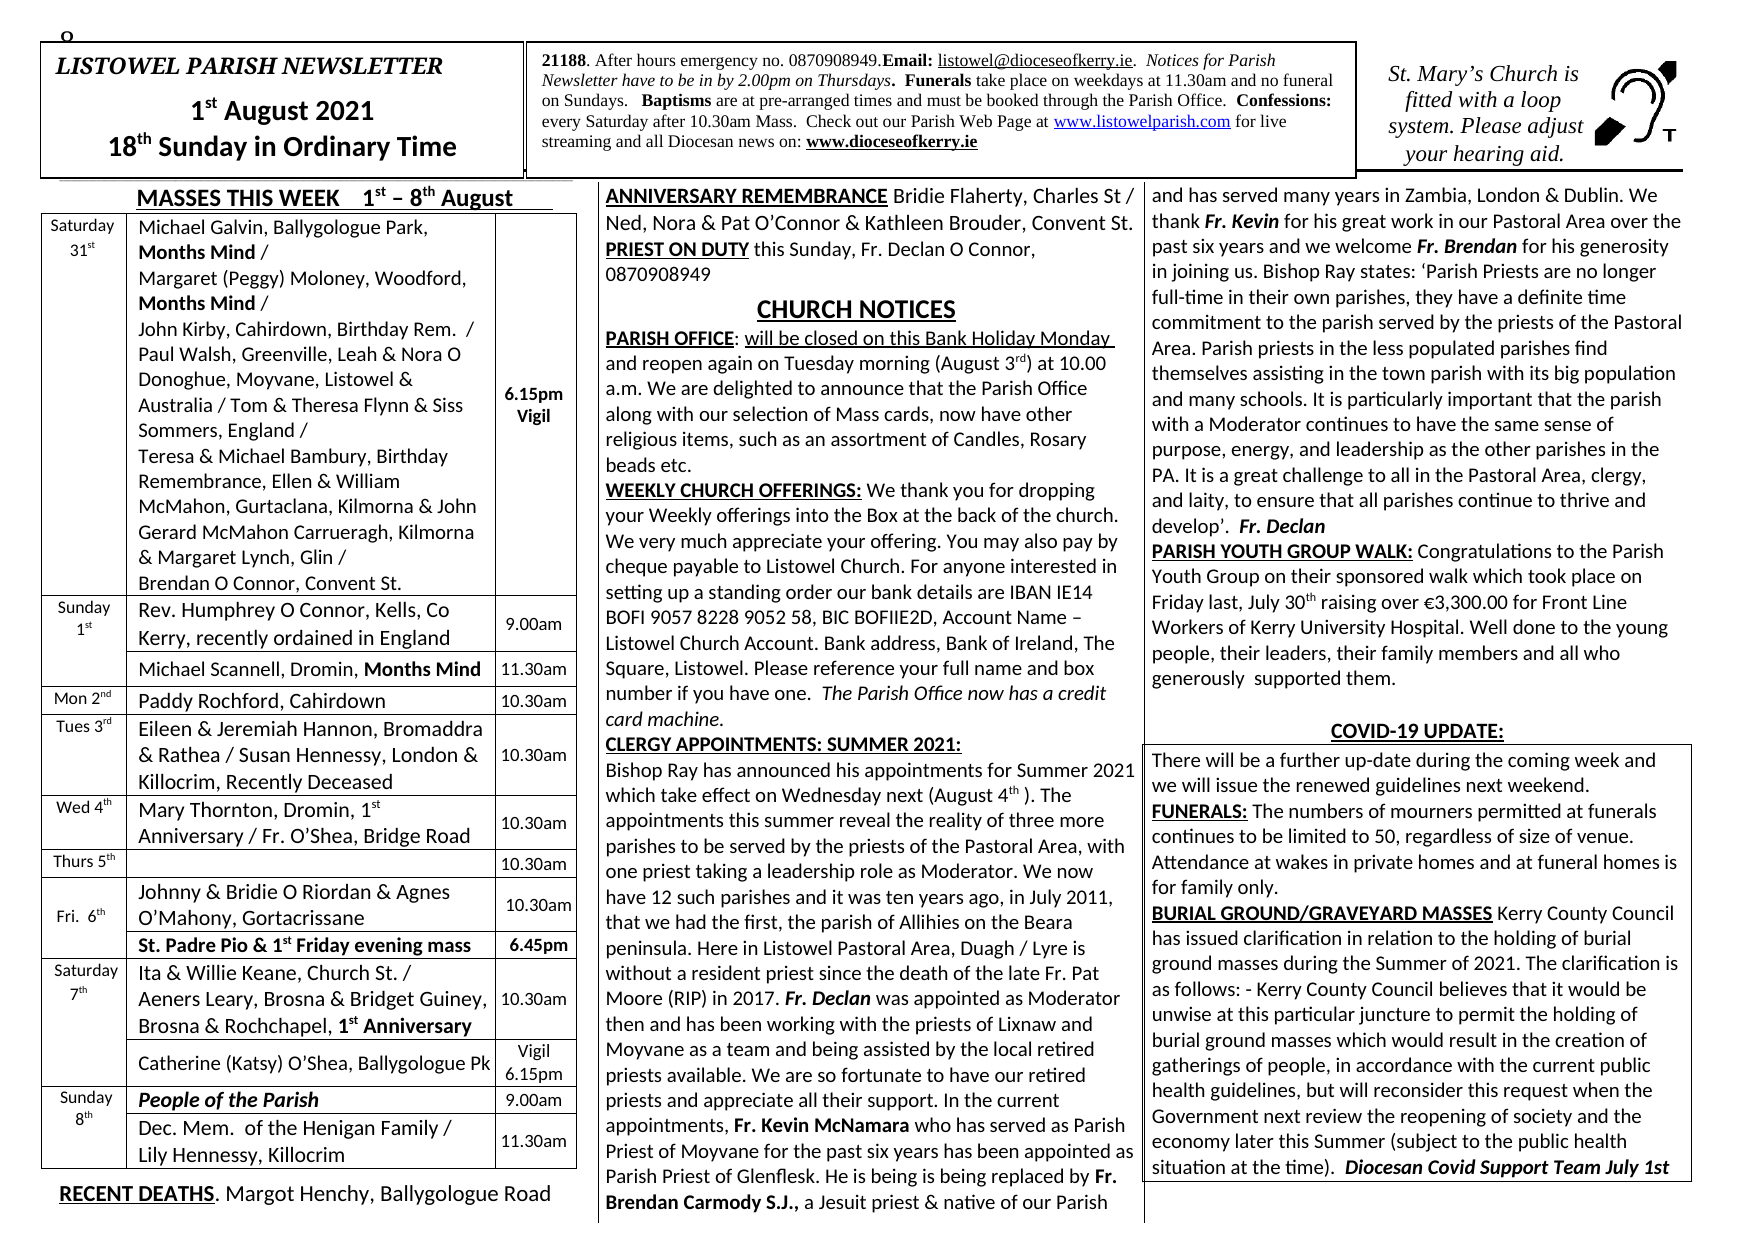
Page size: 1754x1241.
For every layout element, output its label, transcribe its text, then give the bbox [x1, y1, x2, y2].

text MASSES THIS WEEK 1st – 8th August [59, 182, 591, 213]
text Bishop Ray has announced his appointments for Summer 2021 which take effect on Wednesday next (August 4th ). The appointments this summer reveal the reality of three more parishes to be served by the priests of the Pastoral Area, with one priest taking a leadership role as Moderator. We now have 12 such parishes and it was ten years ago, in July 2011, that we had the first, the parish of Allihies on the Beara peninsula. Here in Listowel Pastoral Area, Duagh / Lyre is without a resident priest since the death of the late Fr. Pat Moore (RIP) in 2017. Fr. Declan was appointed as Moderator then and has been working with the priests of Lixnaw and Moyvane as a team and being assisted by the local retired priests available. We are so fortunate to have our retired priests and appreciate all their support. In the current appointments, Fr. Kevin McNamara who has served as Parish Priest of Moyvane for the past six years has been appointed as Parish Priest of Glenflesk. He is being is being replaced by Fr. Brendan Carmody S.J., a Jesuit priest & native of our Parish and has served many years in Zambia, London & Dublin. We thank Fr. Kevin for his great work in our Pastoral Area over the past six years and we welcome Fr. Brendan for his generosity in joining us. Bishop Ray states: ‘Parish Priests are no longer full-time in their own parishes, they have a definite time commitment to the parish served by the priests of the Pastoral Area. Parish priests in the less populated parishes find themselves assisting in the town parish with its big population and many schools. It is particularly important that the parish with a Moderator continues to have the same sense of purpose, energy, and leadership as the other parishes in the PA. It is a great challenge to all in the Pastoral Area, clergy, and laity, to ensure that all parishes continue to thrive and develop’. Fr. Declan [605, 757, 1137, 1214]
subtitle 8 [59, 24, 1683, 59]
table_cell Johnny & Bridie O Riordan & Agnes O’Mahony, Gortacrissane [127, 878, 495, 931]
text system. Please adjust [1357, 112, 1683, 139]
table_cell Dec. Mem. of the Henigan Family / Lily Hennessy, Killocrim [127, 1114, 495, 1168]
table_cell Catherine (Katsy) O’Shea, Ballygologue Pk [127, 1040, 495, 1086]
text ANNIVERSARY REMEMBRANCE Bridie Flaherty, Charles St / Ned, Nora & Pat O’Connor & Kathleen Brouder, Convent St. [605, 182, 1137, 236]
text CLERGY APPOINTMENTS: SUMMER 2021: [605, 731, 1137, 757]
table_cell Wed 4th [42, 796, 126, 849]
table_cell Eileen & Jeremiah Hannon, Bromaddra & Rathea / Susan Hennessy, London & Killocrim, Recently Deceased [127, 715, 495, 795]
table_cell Michael Scannell, Dromin, Months Mind [127, 652, 495, 686]
text your hearing aid. [1357, 139, 1683, 169]
table_cell 11.30am [496, 652, 576, 686]
text There will be a further up-date during the coming week and we will issue the renewed guidelines next weekend. [1145, 745, 1691, 798]
text RECENT DEATHS. Margot Henchy, Ballygologue Road [59, 1179, 591, 1207]
table_cell 10.30am [496, 687, 576, 714]
table_cell 10.30am [496, 878, 576, 931]
text BURIAL GROUND/GRAVEYARD MASSES Kerry County Council has issued clarification in relation to the holding of burial ground masses during the Summer of 2021. The clarification is as follows: - Kerry County Council believes that it would be unwise at this particular juncture to permit the holding of burial ground masses which would result in the creation of gatherings of people, in accordance with the current public health guidelines, but will reconsider this request when the Government next review the reopening of society and the economy later this Summer (subject to the public health situation at the time). Diocesan Covid Support Team July 1st [1145, 897, 1691, 1181]
table_cell 9.00am [496, 1087, 576, 1113]
text St. Mary’s Church is [1357, 59, 1683, 86]
table_cell 10.30am [496, 959, 576, 1039]
table_header Saturday 31st [42, 214, 126, 595]
table_cell Mon 2nd [42, 687, 126, 714]
table_cell Sunday 8th [42, 1087, 126, 1168]
table_cell St. Padre Pio & 1st Friday evening mass [127, 932, 495, 958]
text COVID-19 UPDATE: [1152, 717, 1683, 744]
table_header 6.15pm Vigil [496, 214, 576, 595]
table_cell Sunday 1st [42, 596, 126, 686]
text FUNERALS: The numbers of mourners permitted at funerals continues to be limited to 50, regardless of size of venue. Attendance at wakes in private homes and at funeral homes is for family only. [1152, 798, 1683, 897]
table_cell Fri. 6th [42, 878, 126, 958]
table_cell Tues 3rd [42, 715, 126, 795]
table_cell 6.45pm [496, 932, 576, 958]
table_cell Saturday 7th [42, 959, 126, 1086]
table_cell 11.30am [496, 1114, 576, 1168]
table_cell People of the Parish [127, 1087, 495, 1113]
text WEEKLY CHURCH OFFERINGS: We thank you for dropping your Weekly offerings into the Box at the back of the church. We very much appreciate your offering. You may also pay by cheque payable to Listowel Church. For anyone interested in setting up a standing order our bank details are IBAN IE14 BOFI 9057 8228 9052 58, BIC BOFIIE2D, Account Name – Listowel Church Account. Bank address, Bank of Ireland, The Square, Listowel. Please reference your full name and box number if you have one. The Parish Office now has a credit card machine. [605, 477, 1137, 731]
table_cell Ita & Willie Keane, Church St. / Aeners Leary, Brosna & Bridget Guiney, Brosna & Rochchapel, 1st Anniversary [127, 959, 495, 1039]
table_cell Thurs 5th [42, 850, 126, 877]
table_cell Paddy Rochford, Cahirdown [127, 687, 495, 714]
text PARISH YOUTH GROUP WALK: Congratulations to the Parish Youth Group on their sponsored walk which took place on Friday last, July 30th raising over €3,300.00 for Front Line Workers of Kerry University Hospital. Well done to the young people, their leaders, their family members and all who generously supported them. [1152, 538, 1683, 691]
table_cell Vigil 6.15pm [496, 1040, 576, 1086]
table_cell 9.00am [496, 596, 576, 651]
table_cell Mary Thornton, Dromin, 1st Anniversary / Fr. O’Shea, Bridge Road [127, 796, 495, 849]
text CHURCH NOTICES [599, 292, 1137, 325]
table_cell 10.30am [496, 715, 576, 795]
table_cell 10.30am [496, 796, 576, 849]
text fitted with a loop [1357, 86, 1683, 112]
text PARISH OFFICE: will be closed on this Bank Holiday Monday and reopen again on Tuesday morning (August 3rd) at 10.00 a.m. We are delighted to announce that the Parish Office along with our selection of Mass cards, now have other religious items, such as an assortment of Candles, Rosary beads etc. [605, 325, 1137, 477]
table_header Michael Galvin, Ballygologue Park, Months Mind / Margaret (Peggy) Moloney, Woodford, Months Mind / John Kirby, Cahirdown, Birthday Rem. / Paul Walsh, Greenville, Leah & Nora O Donoghue, Moyvane, Listowel & Australia / Tom & Theresa Flynn & Siss Sommers, England / Teresa & Michael Bambury, Birthday Remembrance, Ellen & William McMahon, Gurtaclana, Kilmorna & John Gerard McMahon Carrueragh, Kilmorna & Margaret Lynch, Glin / Brendan O Connor, Convent St. [127, 214, 495, 595]
table_cell 10.30am [496, 850, 576, 877]
text Bishop Ray has announced his appointments for Summer 2021 which take effect on Wednesday next (August 4th ). The appointments this summer reveal the reality of three more parishes to be served by the priests of the Pastoral Area, with one priest taking a leadership role as Moderator. We now have 12 such parishes and it was ten years ago, in July 2011, that we had the first, the parish of Allihies on the Beara peninsula. Here in Listowel Pastoral Area, Duagh / Lyre is without a resident priest since the death of the late Fr. Pat Moore (RIP) in 2017. Fr. Declan was appointed as Moderator then and has been working with the priests of Lixnaw and Moyvane as a team and being assisted by the local retired priests available. We are so fortunate to have our retired priests and appreciate all their support. In the current appointments, Fr. Kevin McNamara who has served as Parish Priest of Moyvane for the past six years has been appointed as Parish Priest of Glenflesk. He is being is being replaced by Fr. Brendan Carmody S.J., a Jesuit priest & native of our Parish and has served many years in Zambia, London & Dublin. We thank Fr. Kevin for his great work in our Pastoral Area over the past six years and we welcome Fr. Brendan for his generosity in joining us. Bishop Ray states: ‘Parish Priests are no longer full-time in their own parishes, they have a definite time commitment to the parish served by the priests of the Pastoral Area. Parish priests in the less populated parishes find themselves assisting in the town parish with its big population and many schools. It is particularly important that the parish with a Moderator continues to have the same sense of purpose, energy, and leadership as the other parishes in the PA. It is a great challenge to all in the Pastoral Area, clergy, and laity, to ensure that all parishes continue to thrive and develop’. Fr. Declan [1152, 182, 1683, 538]
text PRIEST ON DUTY this Sunday, Fr. Declan O Connor, 0870908949 [605, 236, 1137, 287]
table_cell [127, 850, 495, 877]
table_cell Rev. Humphrey O Connor, Kells, Co Kerry, recently ordained in England [127, 596, 495, 651]
